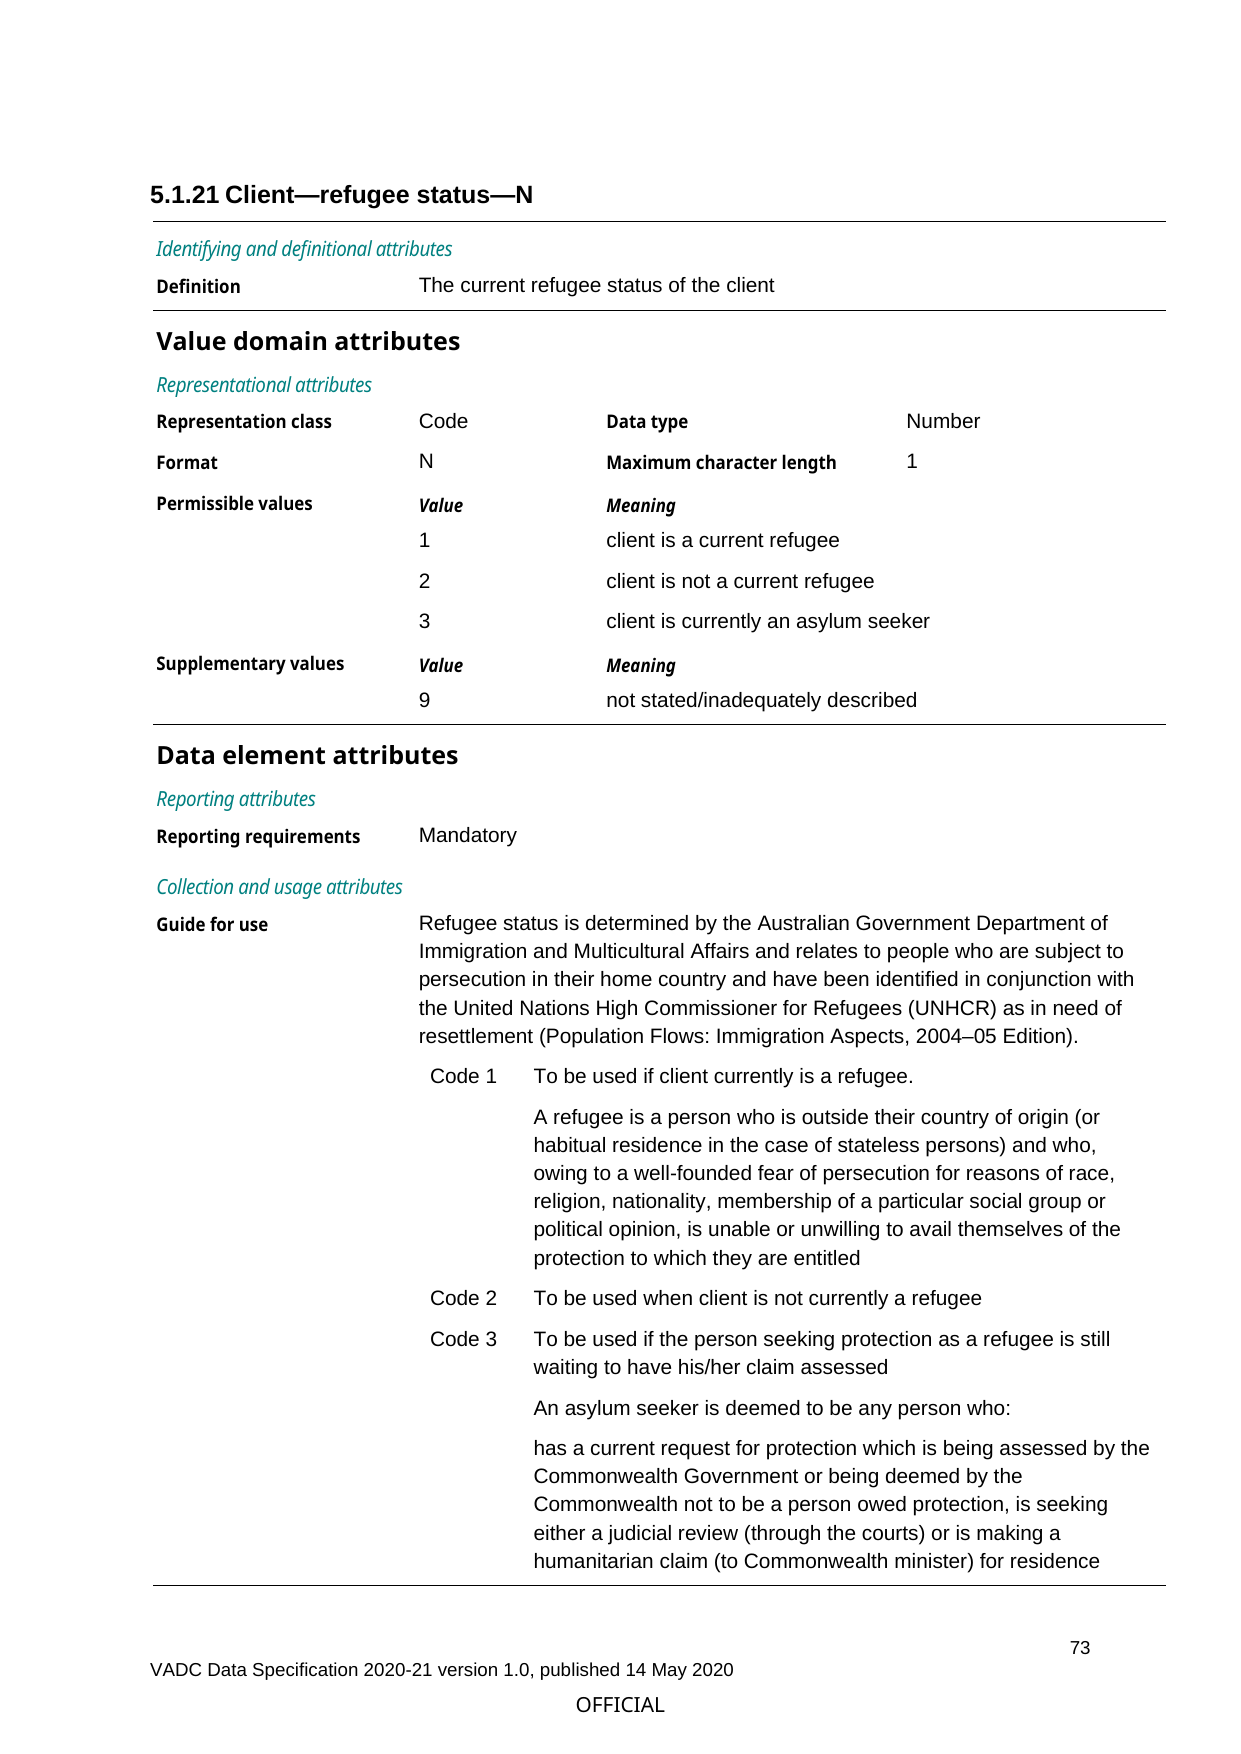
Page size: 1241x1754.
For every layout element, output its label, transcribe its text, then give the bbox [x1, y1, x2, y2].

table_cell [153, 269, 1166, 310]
subtitle Client—refugee status—N [150, 179, 1090, 208]
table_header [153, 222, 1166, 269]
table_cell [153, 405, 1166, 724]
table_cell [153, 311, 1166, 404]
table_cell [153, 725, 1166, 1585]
